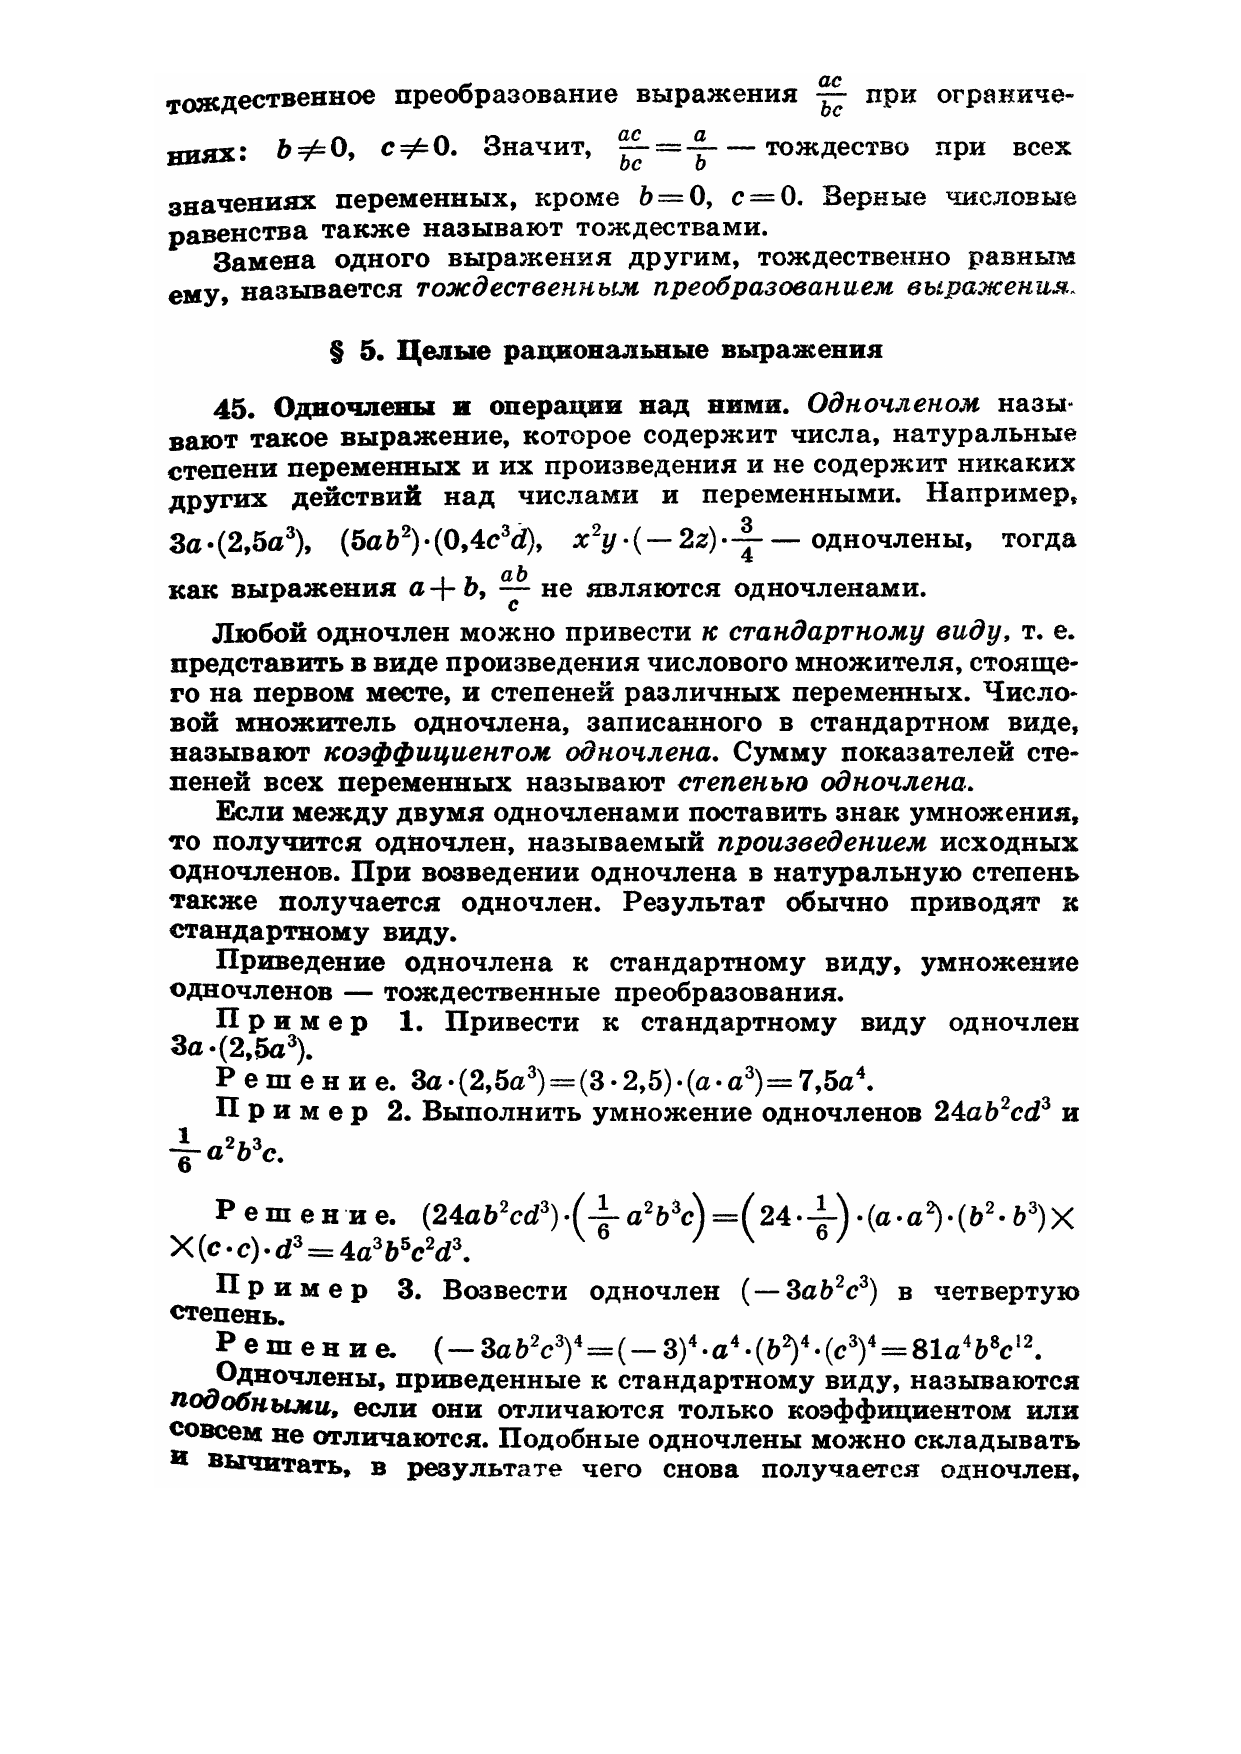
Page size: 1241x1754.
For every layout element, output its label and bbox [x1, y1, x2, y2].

picture [154, 73, 1087, 1488]
